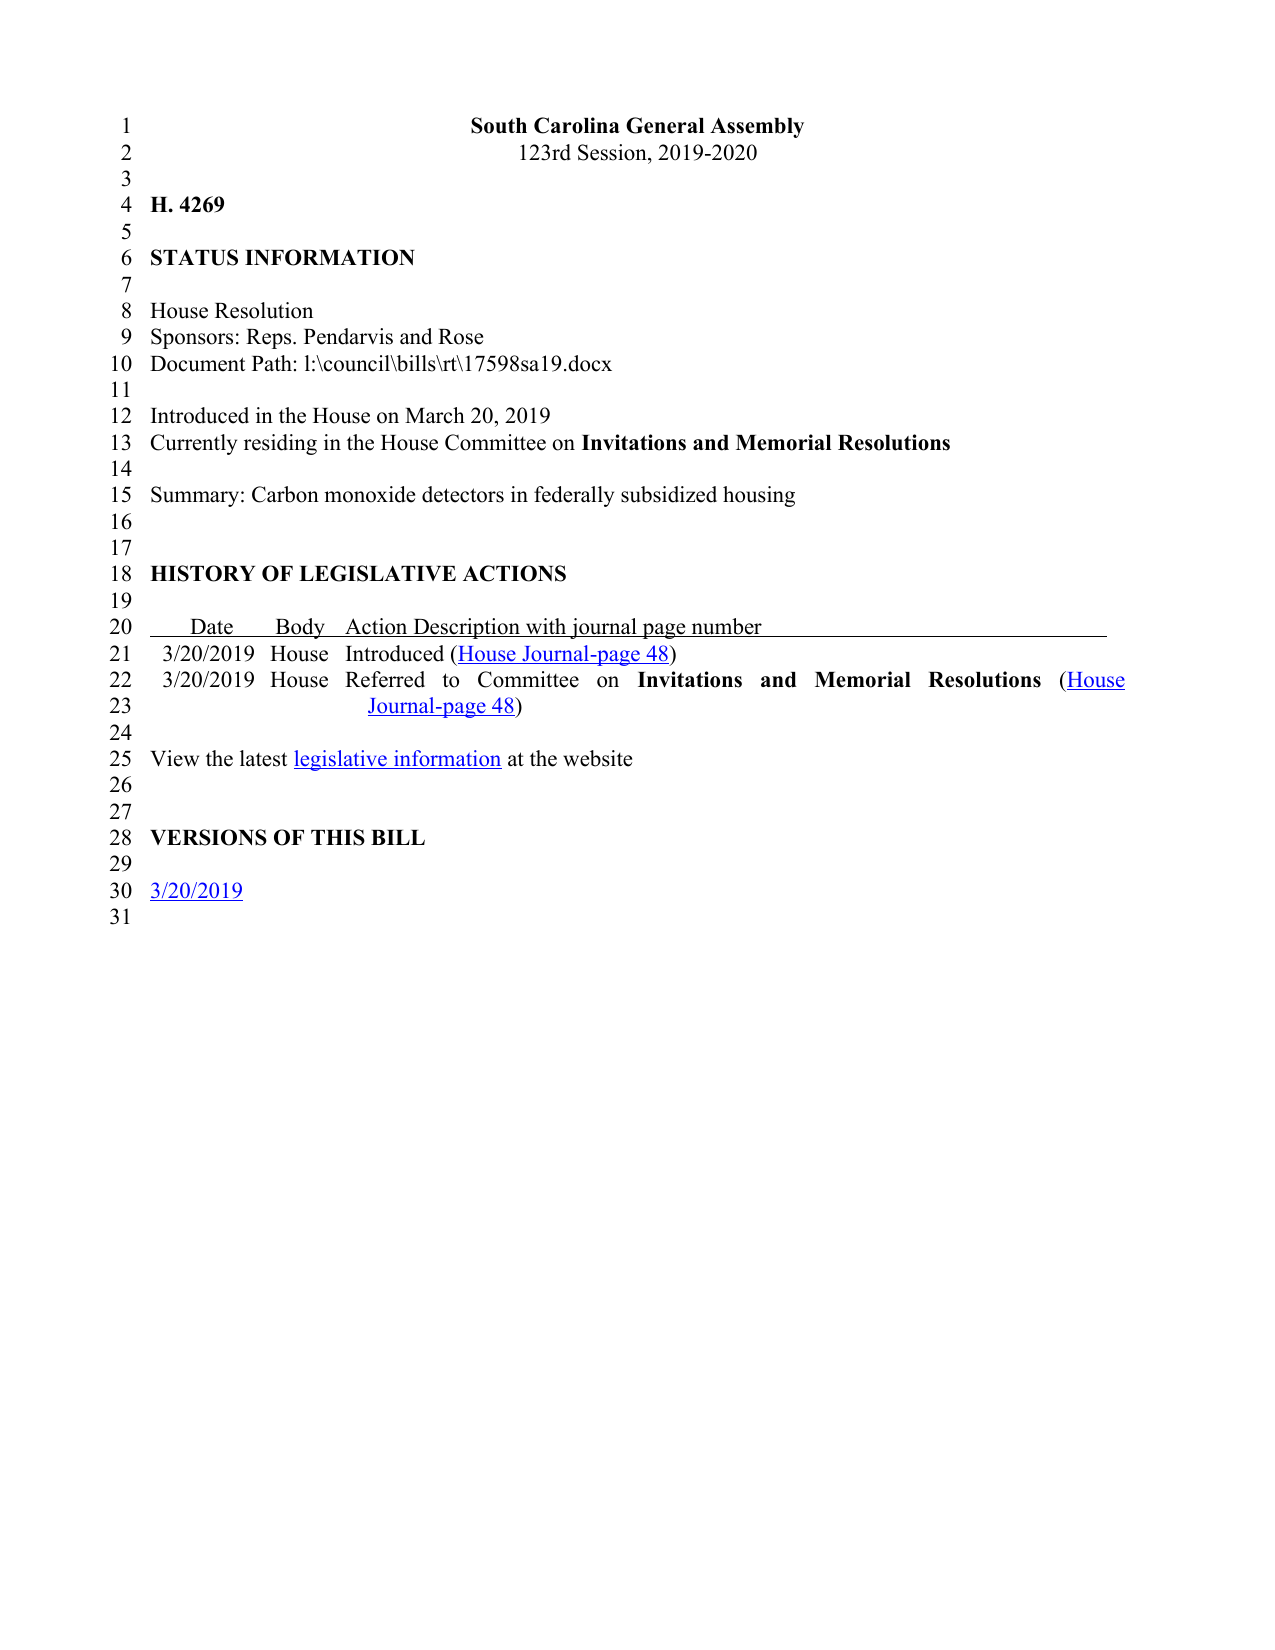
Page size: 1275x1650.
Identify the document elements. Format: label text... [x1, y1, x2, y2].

text STATUS INFORMATION [150, 244, 1125, 271]
text 123rd Session, 2019-2020 [150, 139, 1125, 165]
text Currently residing in the House Committee on Invitations and Memorial Resolutions [150, 429, 1125, 455]
text Introduced in the House on March 20, 2019 [150, 402, 1125, 429]
text View the latest legislative information at the website [150, 745, 1125, 771]
text H. 4269 [150, 192, 1125, 218]
text HISTORY OF LEGISLATIVE ACTIONS [150, 561, 1125, 587]
text House Resolution [150, 297, 1125, 323]
text 3/20/2019 [150, 877, 1125, 903]
text Document Path: l:\council\bills\rt\17598sa19.docx [150, 350, 1125, 376]
text Date Body Action Description with journal page number [150, 613, 1125, 639]
text VERSIONS OF THIS BILL [150, 824, 1125, 850]
text Sponsors: Reps. Pendarvis and Rose [150, 323, 1125, 350]
text South Carolina General Assembly [150, 112, 1125, 139]
text Summary: Carbon monoxide detectors in federally subsidized housing [150, 481, 1125, 508]
text 3/20/2019 House Introduced (House Journal-page 48) [150, 639, 1125, 666]
text 3/20/2019 House Referred to Committee on Invitations and Memorial Resolutions (House Journal-page 48) [150, 666, 1125, 719]
